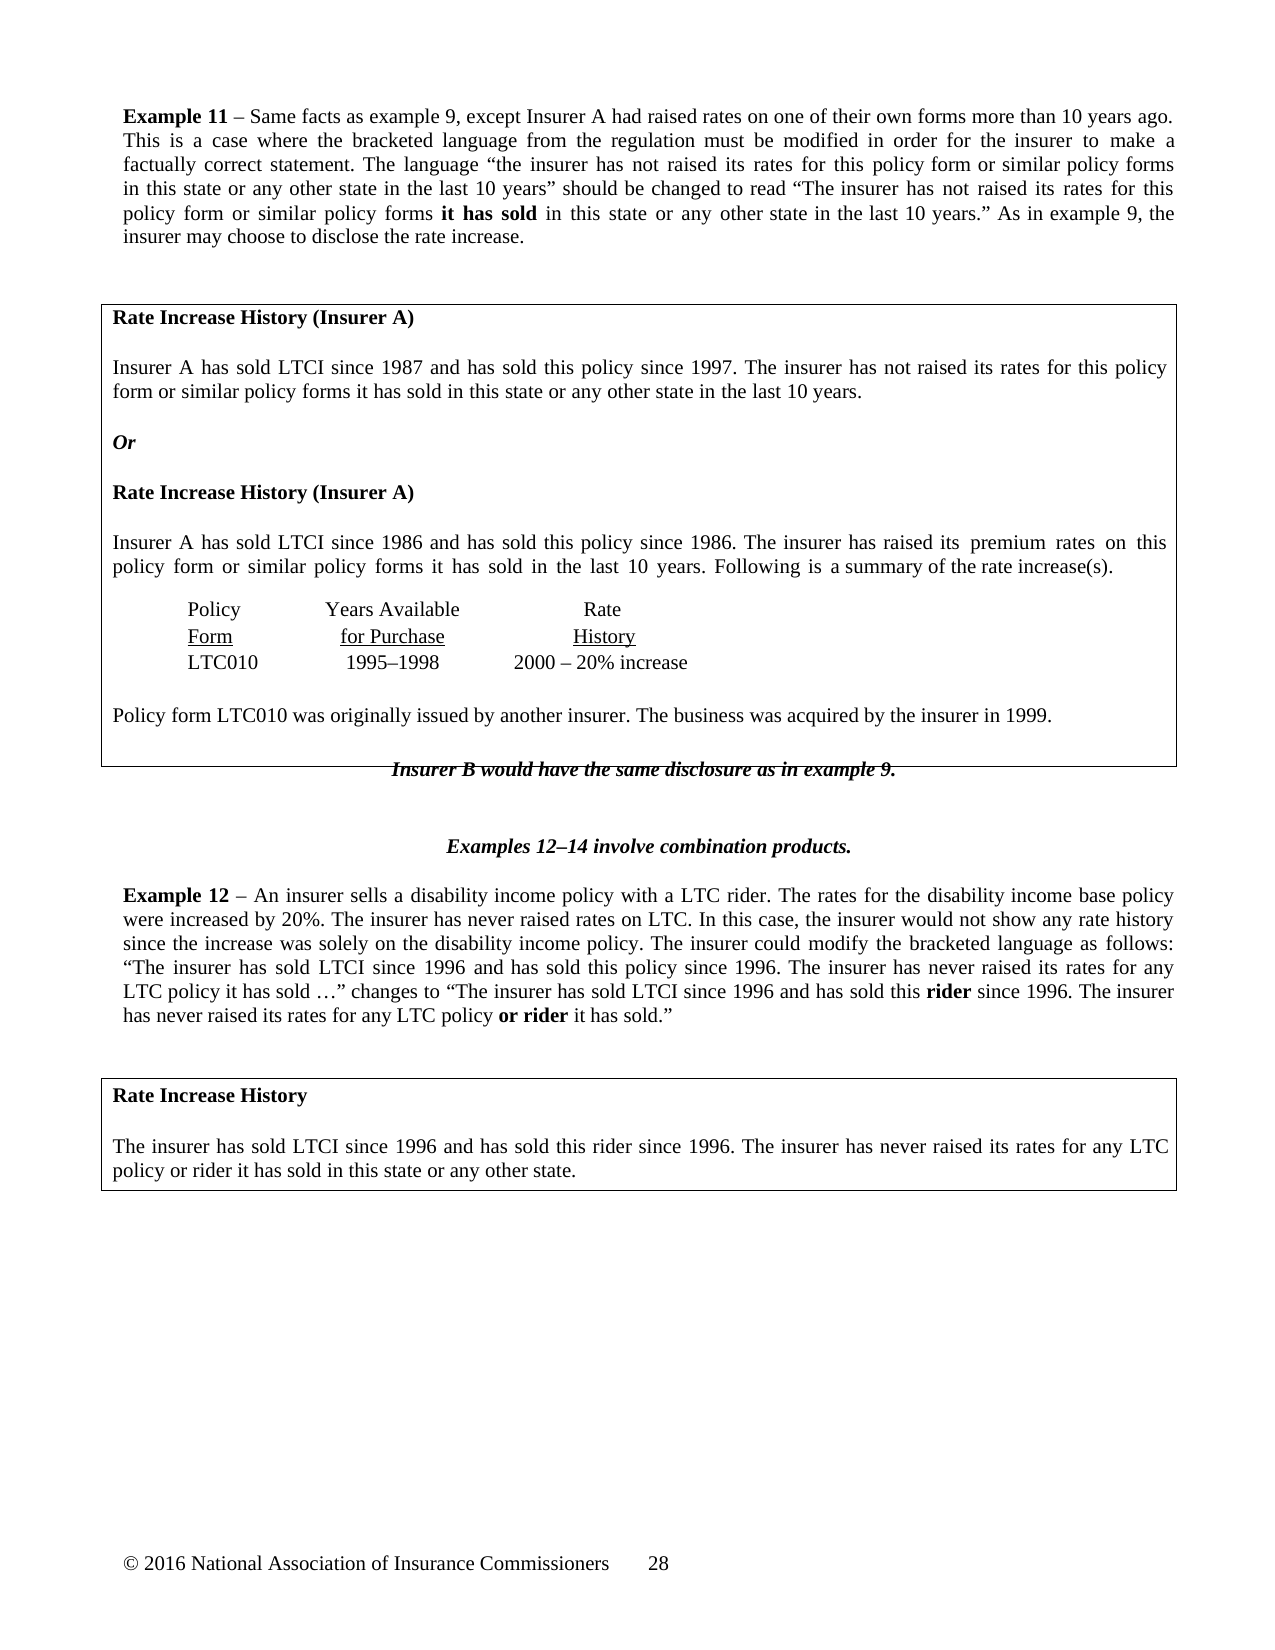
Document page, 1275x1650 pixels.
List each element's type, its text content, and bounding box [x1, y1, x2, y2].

table_header Years Available [301, 597, 481, 623]
text Or [112, 430, 138, 454]
text The insurer has sold LTCI since 1996 and has sold this rider since 1996. The insurer has never raised its rates for any LTC policy or rider it has sold in this state or any other state. [112, 1134, 1169, 1182]
text Insurer A has sold LTCI since 1986 and has sold this policy since 1986. The insurer has raised its premium rates on this policy form or similar policy forms it has sold in the last 10 years. Following is a summary of the rate increase(s). [112, 530, 1168, 578]
table_header Policy [183, 597, 301, 623]
text Rate Increase History (Insurer A) [112, 480, 449, 504]
table_header Rate [481, 597, 723, 623]
table_cell Form [183, 623, 301, 649]
table_cell LTC010 [183, 650, 301, 684]
text Insurer A has sold LTCI since 1987 and has sold this policy since 1997. The insurer has not raised its rates for this policy form or similar policy forms it has sold in this state or any other state in the last 10 years. [112, 355, 1168, 403]
text Example 12 – An insurer sells a disability income policy with a LTC rider. The rates for the disability income base policy were increased by 20%. The insurer has never raised rates on LTC. In this case, the insurer would not show any rate history since the increase was solely on the disability income policy. The insurer could modify the bracketed language as follows: “The insurer has sold LTCI since 1996 and has sold this policy since 1996. The insurer has never raised its rates for any LTC policy it has sold …” changes to “The insurer has sold LTCI since 1996 and has sold this rider since 1996. The insurer has never raised its rates for any LTC policy or rider it has sold.” [123, 883, 1175, 1027]
text Examples 12–14 involve combination products. [123, 833, 1175, 858]
text Example 11 – Same facts as example 9, except Insurer A had raised rates on one of their own forms more than 10 years ago. This is a case where the bracketed language from the regulation must be modified in order for the insurer to make a factually correct statement. The language “the insurer has not raised its rates for this policy form or similar policy forms in this state or any other state in the last 10 years” should be changed to read “The insurer has not raised its rates for this policy form or similar policy forms it has sold in this state or any other state in the last 10 years.” As in example 9, the insurer may choose to disclose the rate increase. [123, 104, 1175, 248]
table_cell for Purchase [301, 623, 481, 649]
table_cell 2000 – 20% increase [481, 650, 723, 684]
text Policy form LTC010 was originally issued by another insurer. The business was acquired by the insurer in 1999. [112, 701, 1177, 727]
table_cell 1995–1998 [301, 650, 481, 684]
text Insurer B would have the same disclosure as in example 9. [112, 757, 1175, 781]
text Rate Increase History (Insurer A) [112, 303, 449, 328]
text Rate Increase History [112, 1081, 332, 1107]
table_cell History [481, 623, 723, 649]
